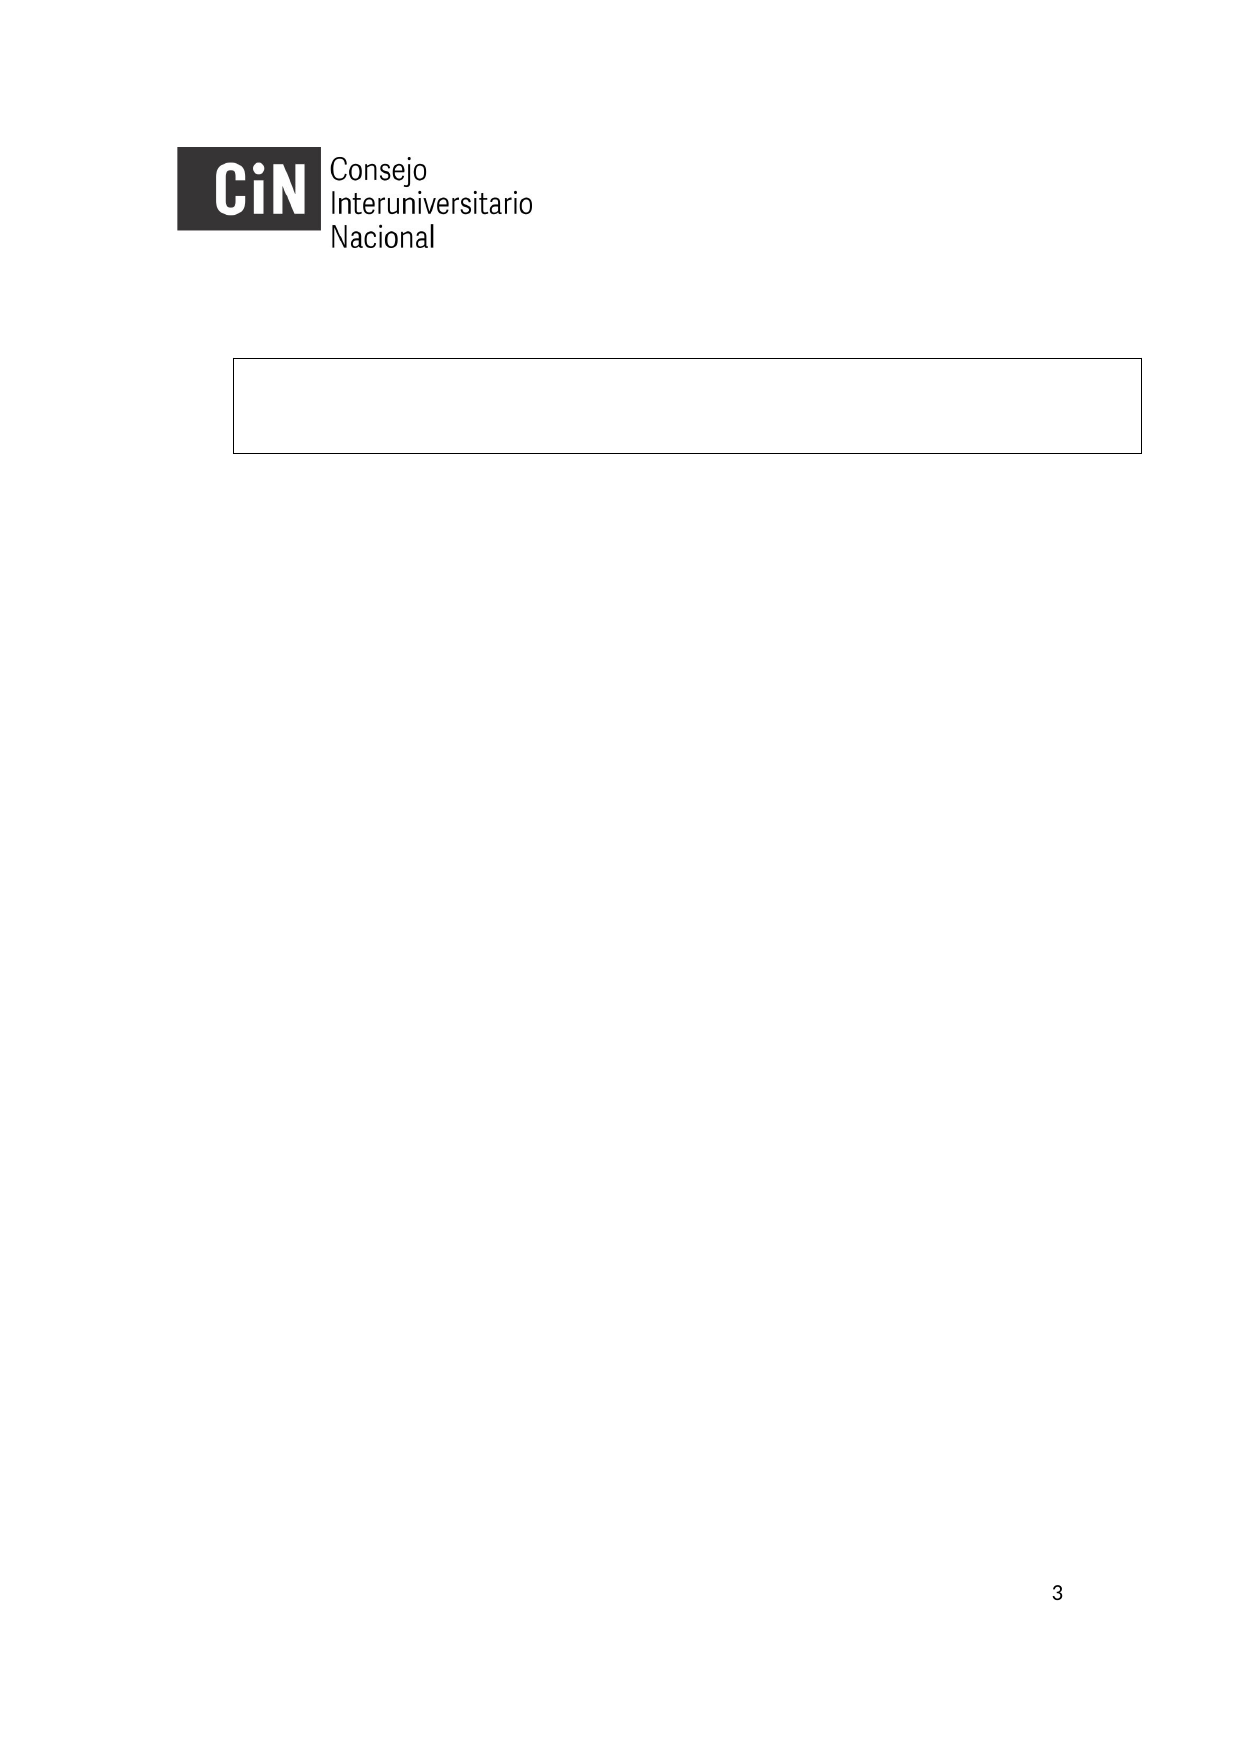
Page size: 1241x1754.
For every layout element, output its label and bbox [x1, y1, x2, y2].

picture [177, 147, 532, 248]
table_cell [234, 359, 1141, 453]
